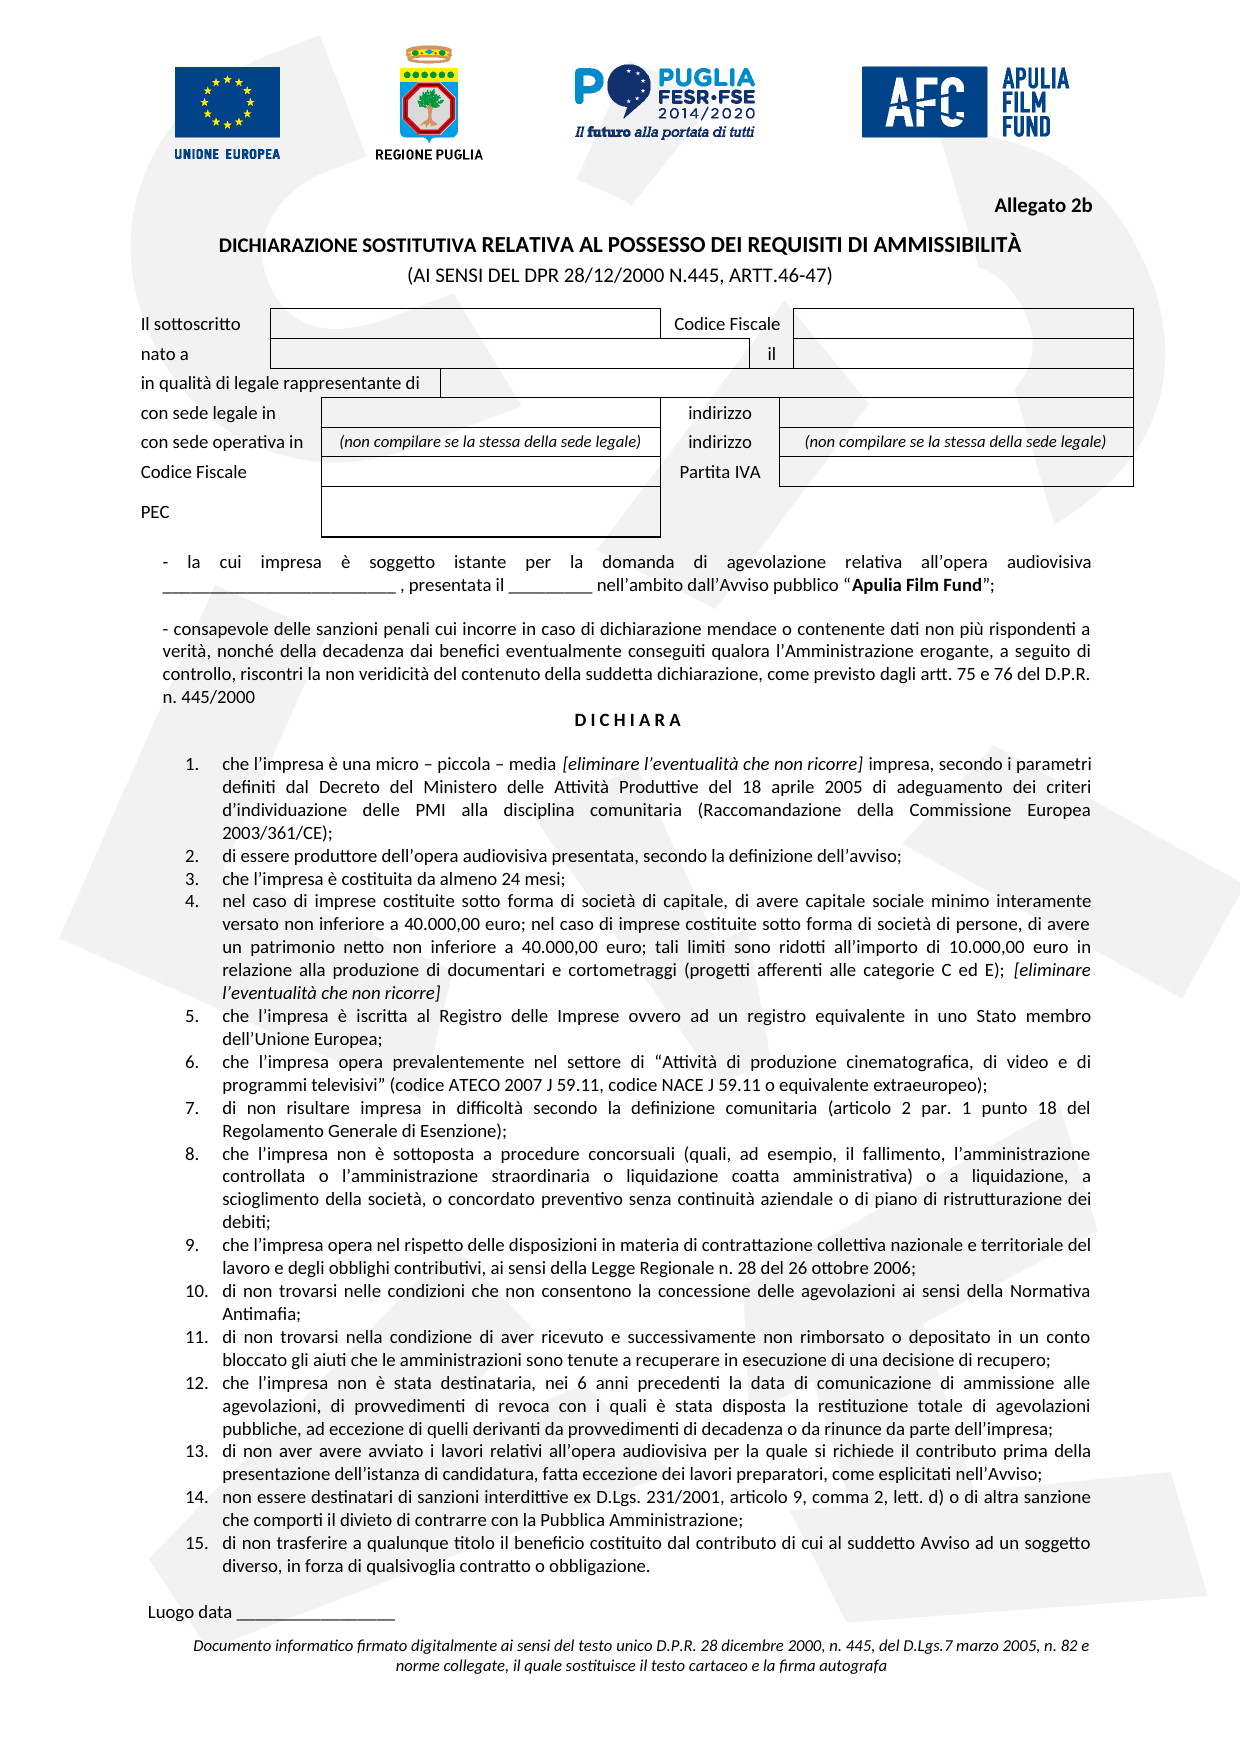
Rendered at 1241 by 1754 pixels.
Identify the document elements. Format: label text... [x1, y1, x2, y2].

table_cell (non compilare se la stessa della sede legale) [322, 428, 660, 456]
list che l’impresa opera prevalentemente nel settore di “Attività di produzione cinematografica, di video e di programmi televisivi” (codice ATECO 2007 J 59.11, codice NACE J 59.11 o equivalente extraeuropeo); [185, 1050, 1092, 1096]
text - consapevole delle sanzioni penali cui incorre in caso di dichiarazione mendace o contenente dati non più rispondenti a verità, nonché della decadenza dai benefici eventualmente conseguiti qualora l’Amministrazione erogante, a seguito di controllo, riscontri la non veridicità del contenuto della suddetta dichiarazione, come previsto dagli artt. 75 e 76 del D.P.R. n. 445/2000 [162, 617, 1092, 708]
text D I C H I A R A [162, 708, 1092, 731]
table_cell [271, 339, 749, 367]
table_cell (non compilare se la stessa della sede legale) [780, 428, 1133, 456]
text Dichiarazione sostitutiva RELATIVA AL POSSESSO DEI REQUISITI DI AMMISSIBILITÀ [148, 230, 1092, 258]
table_cell indirizzo [661, 398, 779, 427]
list che l’impresa è una micro – piccola – media [eliminare l’eventualità che non ricorre] impresa, secondo i parametri definiti dal Decreto del Ministero delle Attività Produttive del 18 aprile 2005 di adeguamento dei criteri d’individuazione delle PMI alla disciplina comunitaria (Raccomandazione della Commissione Europea 2003/361/CE); [185, 752, 1092, 844]
list di non trovarsi nelle condizioni che non consentono la concessione delle agevolazioni ai sensi della Normativa Antimafia; [185, 1279, 1092, 1325]
table_header [794, 309, 1133, 338]
table_cell [322, 487, 660, 536]
list di essere produttore dell’opera audiovisiva presentata, secondo la definizione dell’avviso; [185, 844, 1092, 867]
table_cell nato a [129, 338, 270, 367]
table_cell [322, 398, 660, 427]
table_cell [441, 369, 1133, 397]
list di non risultare impresa in difficoltà secondo la definizione comunitaria (articolo 2 par. 1 punto 18 del Regolamento Generale di Esenzione); [185, 1096, 1092, 1142]
table_cell con sede operativa in [129, 427, 321, 456]
table_cell [322, 457, 660, 486]
list che l’impresa è costituita da almeno 24 mesi; [185, 867, 1092, 889]
picture [27, 0, 1241, 1705]
list nel caso di imprese costituite sotto forma di società di capitale, di avere capitale sociale minimo interamente versato non inferiore a 40.000,00 euro; nel caso di imprese costituite sotto forma di società di persone, di avere un patrimonio netto non inferiore a 40.000,00 euro; tali limiti sono ridotti all’importo di 10.000,00 euro in relazione alla produzione di documentari e cortometraggi (progetti afferenti alle categorie C ed E); [eliminare l’eventualità che non ricorre] [185, 889, 1092, 1004]
table_cell il [750, 338, 793, 367]
table_header [271, 309, 660, 338]
text (ai sensi del DPR 28/12/2000 n.445, artT.46-47) [148, 262, 1092, 287]
table_cell [794, 339, 1133, 367]
list di non trovarsi nella condizione di aver ricevuto e successivamente non rimborsato o depositato in un conto bloccato gli aiuti che le amministrazioni sono tenute a recuperare in esecuzione di una decisione di recupero; [185, 1325, 1092, 1371]
table_header Codice Fiscale [661, 308, 793, 338]
table_cell [780, 457, 1133, 486]
table_cell Codice Fiscale [129, 456, 321, 486]
table_cell PEC [129, 486, 321, 536]
list che l’impresa opera nel rispetto delle disposizioni in materia di contrattazione collettiva nazionale e territoriale del lavoro e degli obblighi contributivi, ai sensi della Legge Regionale n. 28 del 26 ottobre 2006; [185, 1233, 1092, 1279]
table_cell in qualità di legale rappresentante di [129, 368, 440, 397]
text - la cui impresa è soggetto istante per la domanda di agevolazione relativa all’opera audiovisiva _________________________ , presentata il _________ nell’ambito dall’Avviso pubblico “Apulia Film Fund”; [162, 550, 1092, 596]
list di non aver avere avviato i lavori relativi all’opera audiovisiva per la quale si richiede il contributo prima della presentazione dell’istanza di candidatura, fatta eccezione dei lavori preparatori, come esplicitati nell’Avviso; [185, 1439, 1092, 1485]
list non essere destinatari di sanzioni interdittive ex D.Lgs. 231/2001, articolo 9, comma 2, lett. d) o di altra sanzione che comporti il divieto di contrarre con la Pubblica Amministrazione; [185, 1485, 1092, 1531]
table_cell con sede legale in [129, 397, 321, 427]
table_header Il sottoscritto [129, 308, 270, 338]
table_cell [780, 398, 1133, 427]
list di non trasferire a qualunque titolo il beneficio costituito dal contributo di cui al suddetto Avviso ad un soggetto diverso, in forza di qualsivoglia contratto o obbligazione. [185, 1531, 1092, 1577]
table_cell indirizzo [661, 427, 779, 456]
text Documento informatico firmato digitalmente ai sensi del testo unico D.P.R. 28 dicembre 2000, n. 445, del D.Lgs.7 marzo 2005, n. 82 e norme collegate, il quale sostituisce il testo cartaceo e la firma autografa [192, 1635, 1092, 1676]
text Allegato 2b [192, 192, 1092, 217]
list che l’impresa non è sottoposta a procedure concorsuali (quali, ad esempio, il fallimento, l’amministrazione controllata o l’amministrazione straordinaria o liquidazione coatta amministrativa) o a liquidazione, a scioglimento della società, o concordato preventivo senza continuità aziendale o di piano di ristrutturazione dei debiti; [185, 1142, 1092, 1233]
text Luogo data _________________ [148, 1600, 1092, 1623]
list che l’impresa non è stata destinataria, nei 6 anni precedenti la data di comunicazione di ammissione alle agevolazioni, di provvedimenti di revoca con i quali è stata disposta la restituzione totale di agevolazioni pubbliche, ad eccezione di quelli derivanti da provvedimenti di decadenza o da rinunce da parte dell’impresa; [185, 1371, 1092, 1439]
table_cell Partita IVA [661, 456, 779, 486]
list che l’impresa è iscritta al Registro delle Imprese ovvero ad un registro equivalente in uno Stato membro dell’Unione Europea; [185, 1004, 1092, 1050]
